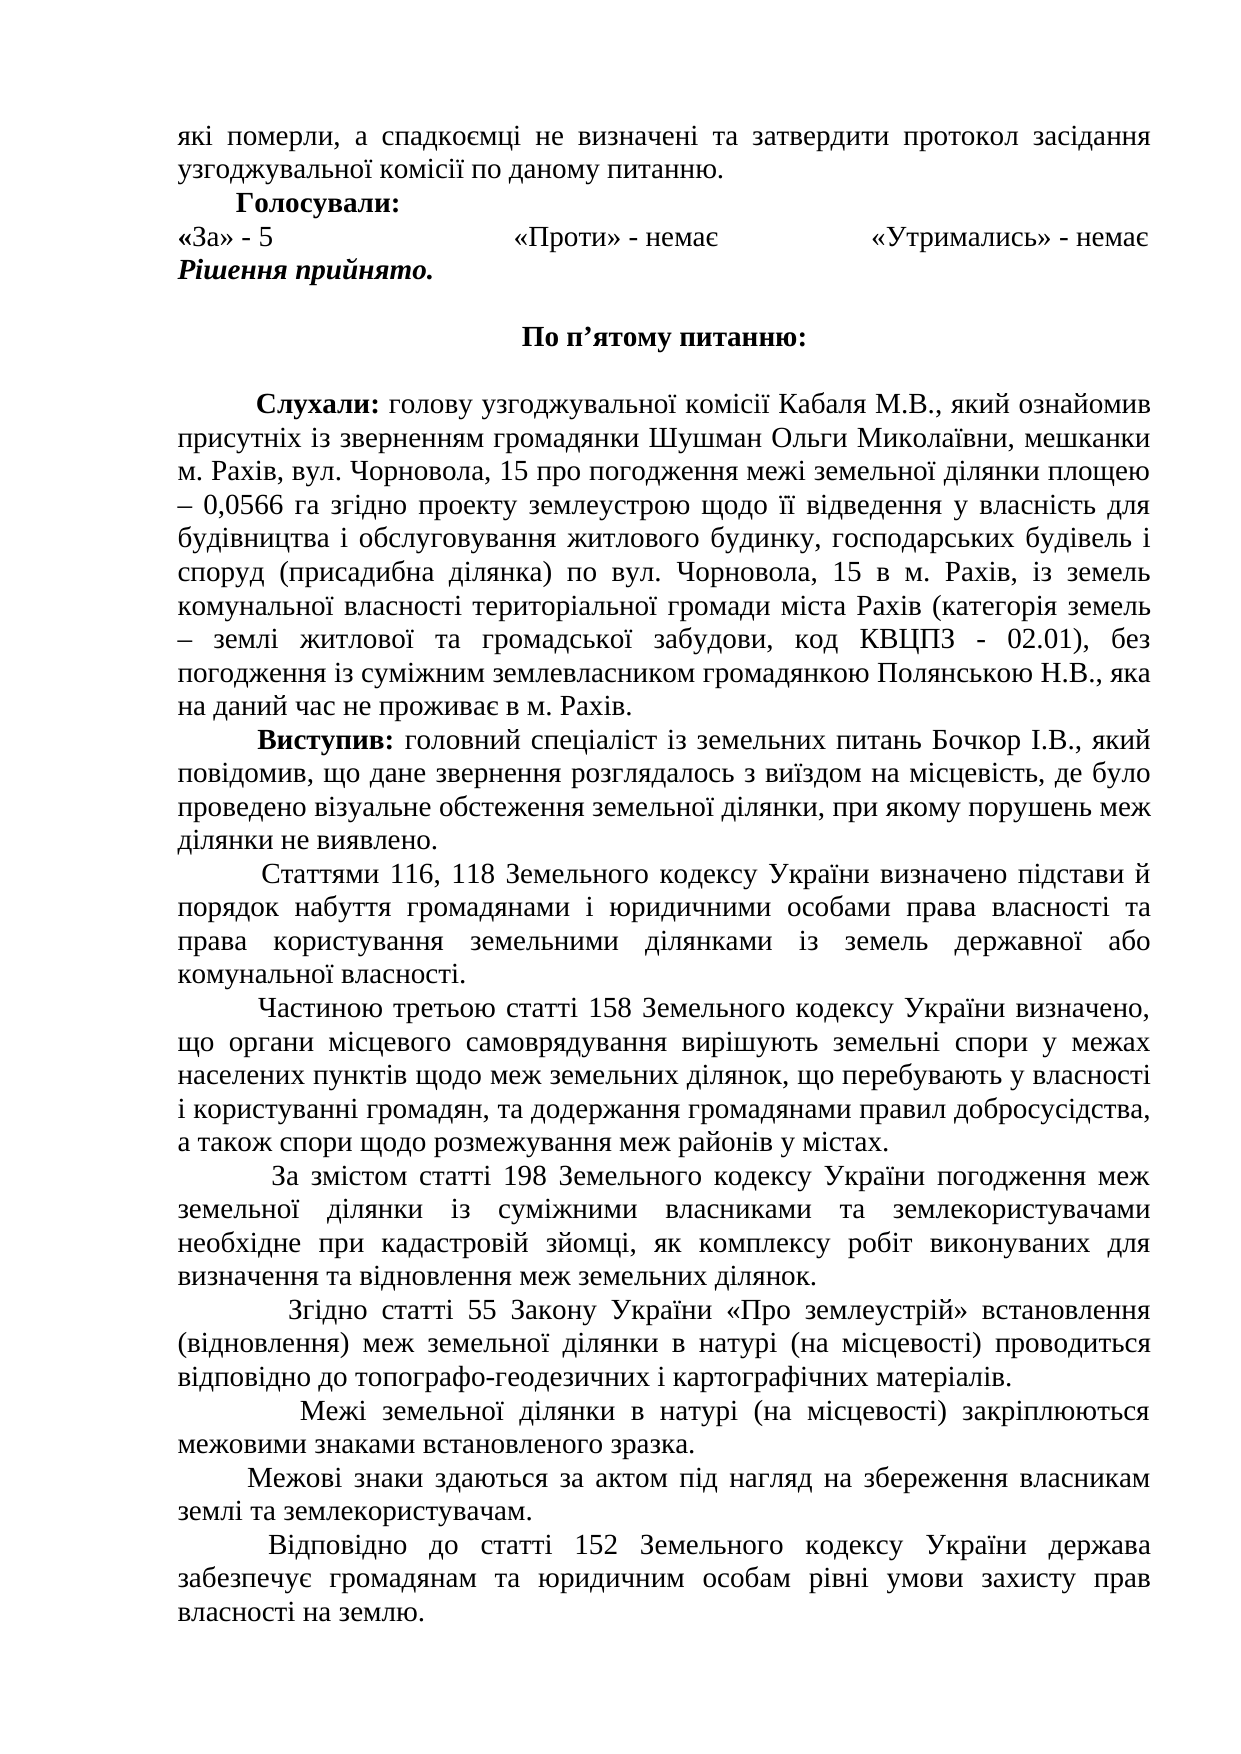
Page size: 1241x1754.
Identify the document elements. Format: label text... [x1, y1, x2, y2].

text Згідно статті 55 Закону України «Про землеустрій» встановлення (відновлення) меж земельної ділянки в натурі (на місцевості) проводиться відповідно до топографо-геодезичних і картографічних матеріалів. [177, 1292, 1152, 1393]
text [177, 118, 1152, 185]
text По п’ятому питанню: [177, 319, 1152, 353]
text Виступив: головний спеціаліст із земельних питань Бочкор І.В., який повідомив, що дане звернення розглядалось з виїздом на місцевість, де було проведено візуальне обстеження земельної ділянки, при якому порушень меж ділянки не виявлено. [177, 722, 1152, 856]
text За змістом статті 198 Земельного кодексу України погодження меж земельної ділянки із суміжними власниками та землекористувачами необхідне при кадастровій зйомці, як комплексу робіт виконуваних для визначення та відновлення меж земельних ділянок. [177, 1158, 1152, 1292]
text Частиною третьою статті 158 Земельного кодексу України визначено, що органи місцевого самоврядування вирішують земельні спори у межах населених пунктів щодо меж земельних ділянок, що перебувають у власності і користуванні громадян, та додержання громадянами правил добросусідства, а також спори щодо розмежування меж районів у містах. [177, 990, 1152, 1158]
text Відповідно до статті 152 Земельного кодексу України держава забезпечує громадянам та юридичним особам рівні умови захисту прав власності на землю. [177, 1527, 1152, 1627]
text Слухали: голову узгоджувальної комісії Кабаля М.В., який ознайомив присутніх із зверненням громадянки Шушман Ольги Миколаївни, мешканки м. Рахів, вул. Чорновола, 15 про погодження межі земельної ділянки площею – 0,0566 га згідно проекту землеустрою щодо її відведення у власність для будівництва і обслуговування житлового будинку, господарських будівель і споруд (присадибна ділянка) по вул. Чорновола, 15 в м. Рахів, із земель комунальної власності територіальної громади міста Рахів (категорія земель – землі житлової та громадської забудови, код КВЦПЗ - 02.01), без погодження із суміжним землевласником громадянкою Полянською Н.В., яка на даний час не проживає в м. Рахів. [177, 386, 1152, 722]
text Статтями 116, 118 Земельного кодексу України визначено підстави й порядок набуття громадянами і юридичними особами права власності та права користування земельними ділянками із земель державної або комунальної власності. [177, 856, 1152, 990]
text Голосували: [177, 185, 1152, 219]
text Межові знаки здаються за актом під нагляд на збереження власникам землі та землекористувачам. [177, 1460, 1152, 1527]
text Межі земельної ділянки в натурі (на місцевості) закріплюються межовими знаками встановленого зразка. [177, 1393, 1152, 1460]
text «За» - 5 «Проти» - немає «Утримались» - немає [177, 219, 1152, 252]
text Рішення прийнято. [177, 252, 1152, 286]
